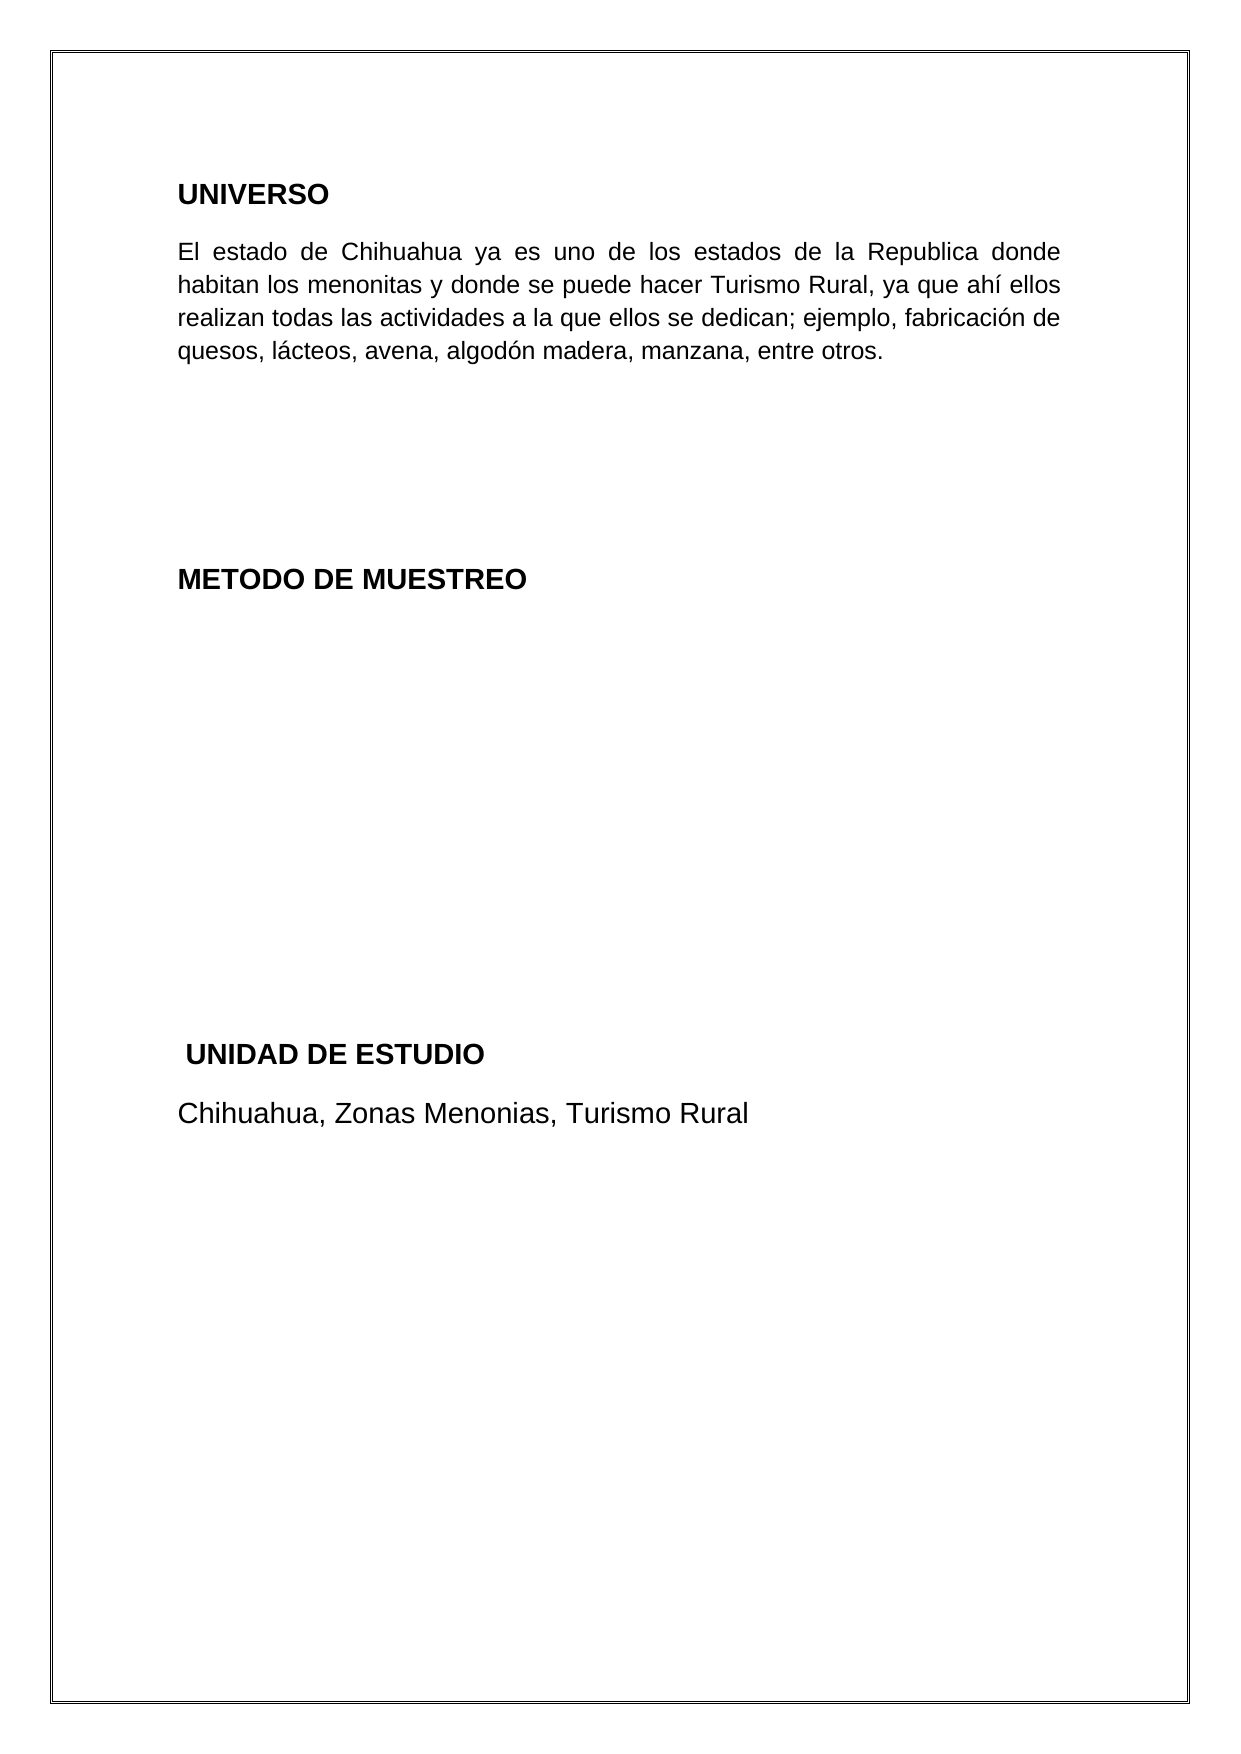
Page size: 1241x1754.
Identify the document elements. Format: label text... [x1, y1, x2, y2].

text METODO DE MUESTREO [177, 562, 1063, 596]
text El estado de Chihuahua ya es uno de los estados de la Republica donde habitan los menonitas y donde se puede hacer Turismo Rural, ya que ahí ellos realizan todas las actividades a la que ellos se dedican; ejemplo, fabricación de quesos, lácteos, avena, algodón madera, manzana, entre otros. [177, 237, 1063, 364]
text UNIDAD DE ESTUDIO [177, 1037, 1063, 1071]
text Chihuahua, Zonas Menonias, Turismo Rural [177, 1096, 1063, 1130]
text UNIVERSO [177, 177, 1063, 211]
